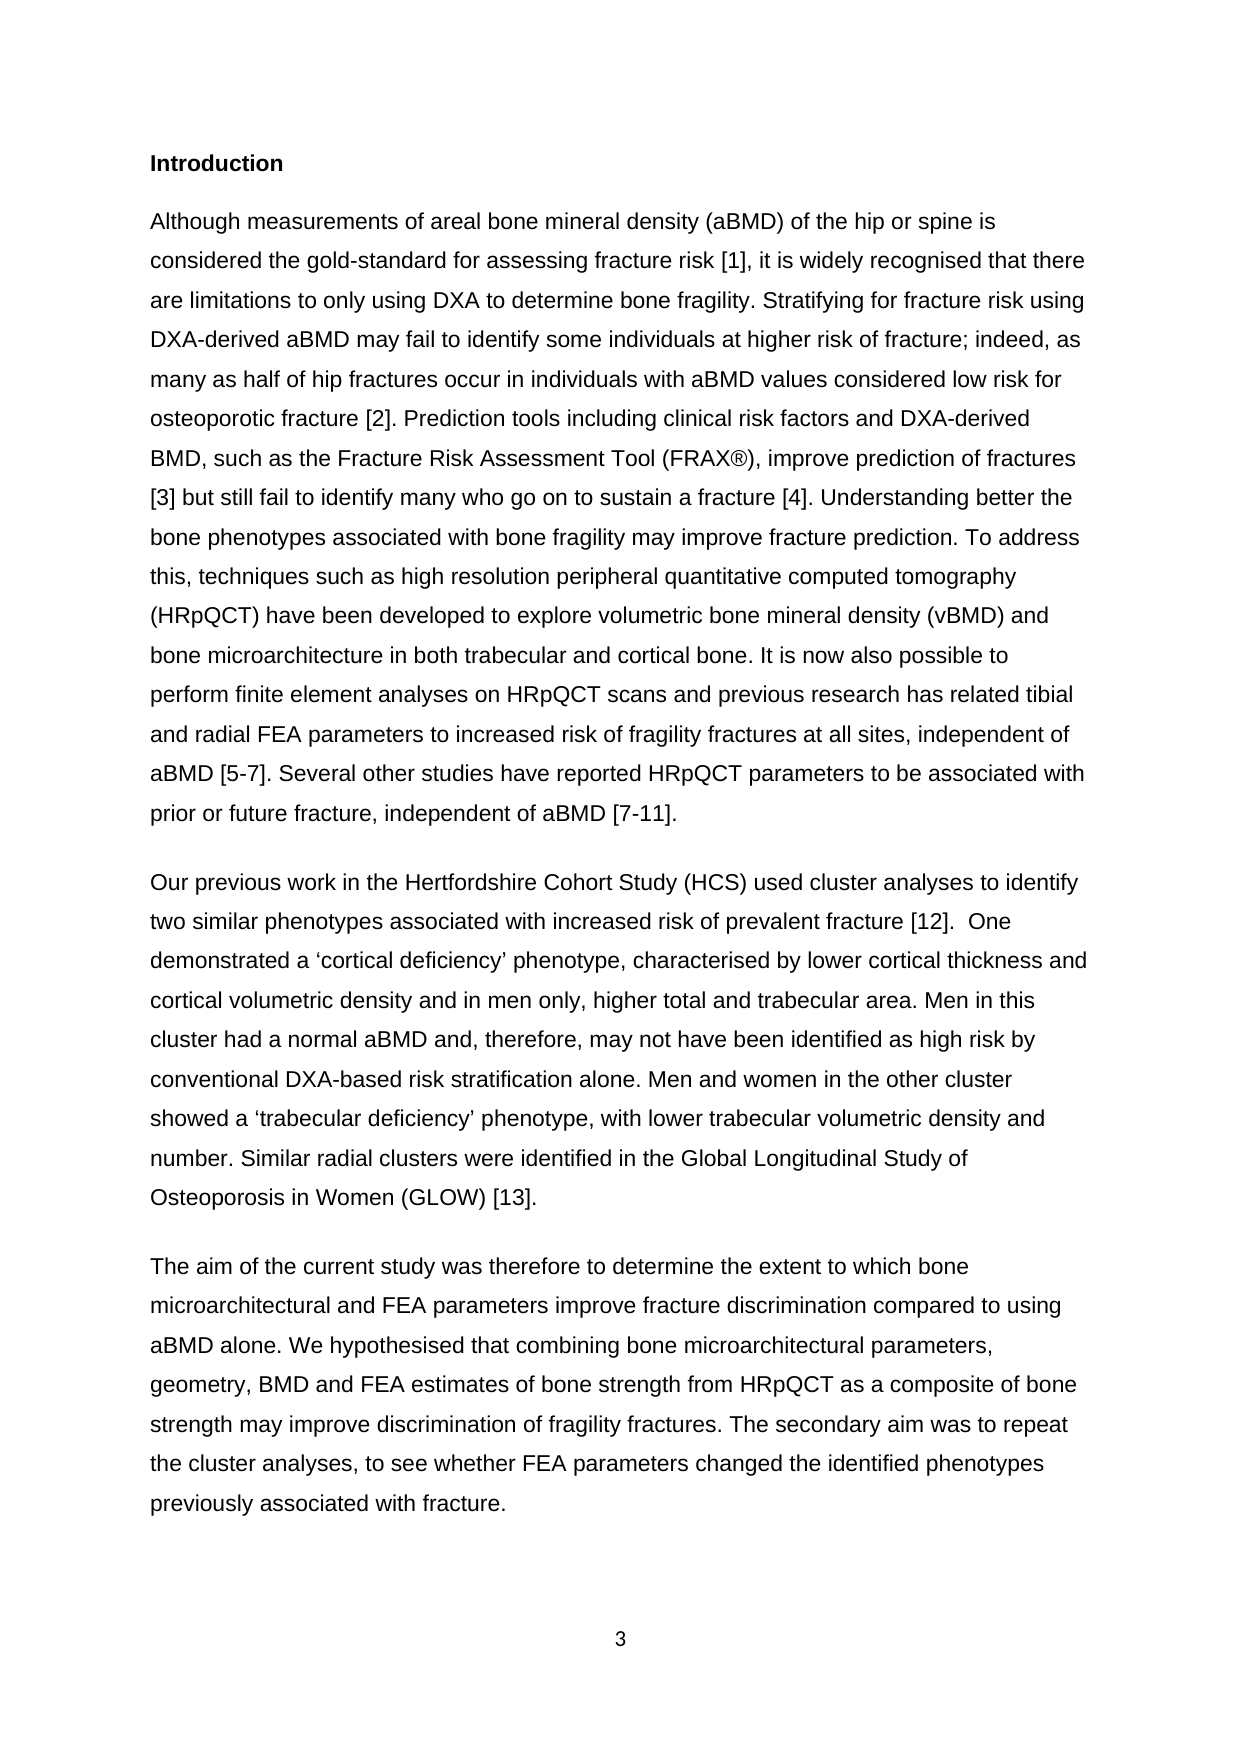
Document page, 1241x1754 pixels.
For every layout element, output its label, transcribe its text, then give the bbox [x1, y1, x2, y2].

text The aim of the current study was therefore to determine the extent to which bone microarchitectural and FEA parameters improve fracture discrimination compared to using aBMD alone. We hypothesised that combining bone microarchitectural parameters, geometry, BMD and FEA estimates of bone strength from HRpQCT as a composite of bone strength may improve discrimination of fragility fractures. The secondary aim was to repeat the cluster analyses, to see whether FEA parameters changed the identified phenotypes previously associated with fracture. [150, 1253, 1090, 1516]
text Our previous work in the Hertfordshire Cohort Study (HCS) used cluster analyses to identify two similar phenotypes associated with increased risk of prevalent fracture [12]. One demonstrated a ‘cortical deficiency’ phenotype, characterised by lower cortical thickness and cortical volumetric density and in men only, higher total and trabecular area. Men in this cluster had a normal aBMD and, therefore, may not have been identified as high risk by conventional DXA-based risk stratification alone. Men and women in the other cluster showed a ‘trabecular deficiency’ phenotype, with lower trabecular volumetric density and number. Similar radial clusters were identified in the Global Longitudinal Study of Osteoporosis in Women (GLOW) [13]. [150, 868, 1090, 1211]
text Introduction [150, 150, 1090, 176]
text Although measurements of areal bone mineral density (aBMD) of the hip or spine is considered the gold-standard for assessing fracture risk [1], it is widely recognised that there are limitations to only using DXA to determine bone fragility. Stratifying for fracture risk using DXA-derived aBMD may fail to identify some individuals at higher risk of fracture; indeed, as many as half of hip fractures occur in individuals with aBMD values considered low risk for osteoporotic fracture [2]. Prediction tools including clinical risk factors and DXA-derived BMD, such as the Fracture Risk Assessment Tool (FRAX®), improve prediction of fractures [3] but still fail to identify many who go on to sustain a fracture [4]. Understanding better the bone phenotypes associated with bone fragility may improve fracture prediction. To address this, techniques such as high resolution peripheral quantitative computed tomography (HRpQCT) have been developed to explore volumetric bone mineral density (vBMD) and bone microarchitecture in both trabecular and cortical bone. It is now also possible to perform finite element analyses on HRpQCT scans and previous research has related tibial and radial FEA parameters to increased risk of fragility fractures at all sites, independent of aBMD [5-7]. Several other studies have reported HRpQCT parameters to be associated with prior or future fracture, independent of aBMD [7-11]. [150, 208, 1090, 826]
